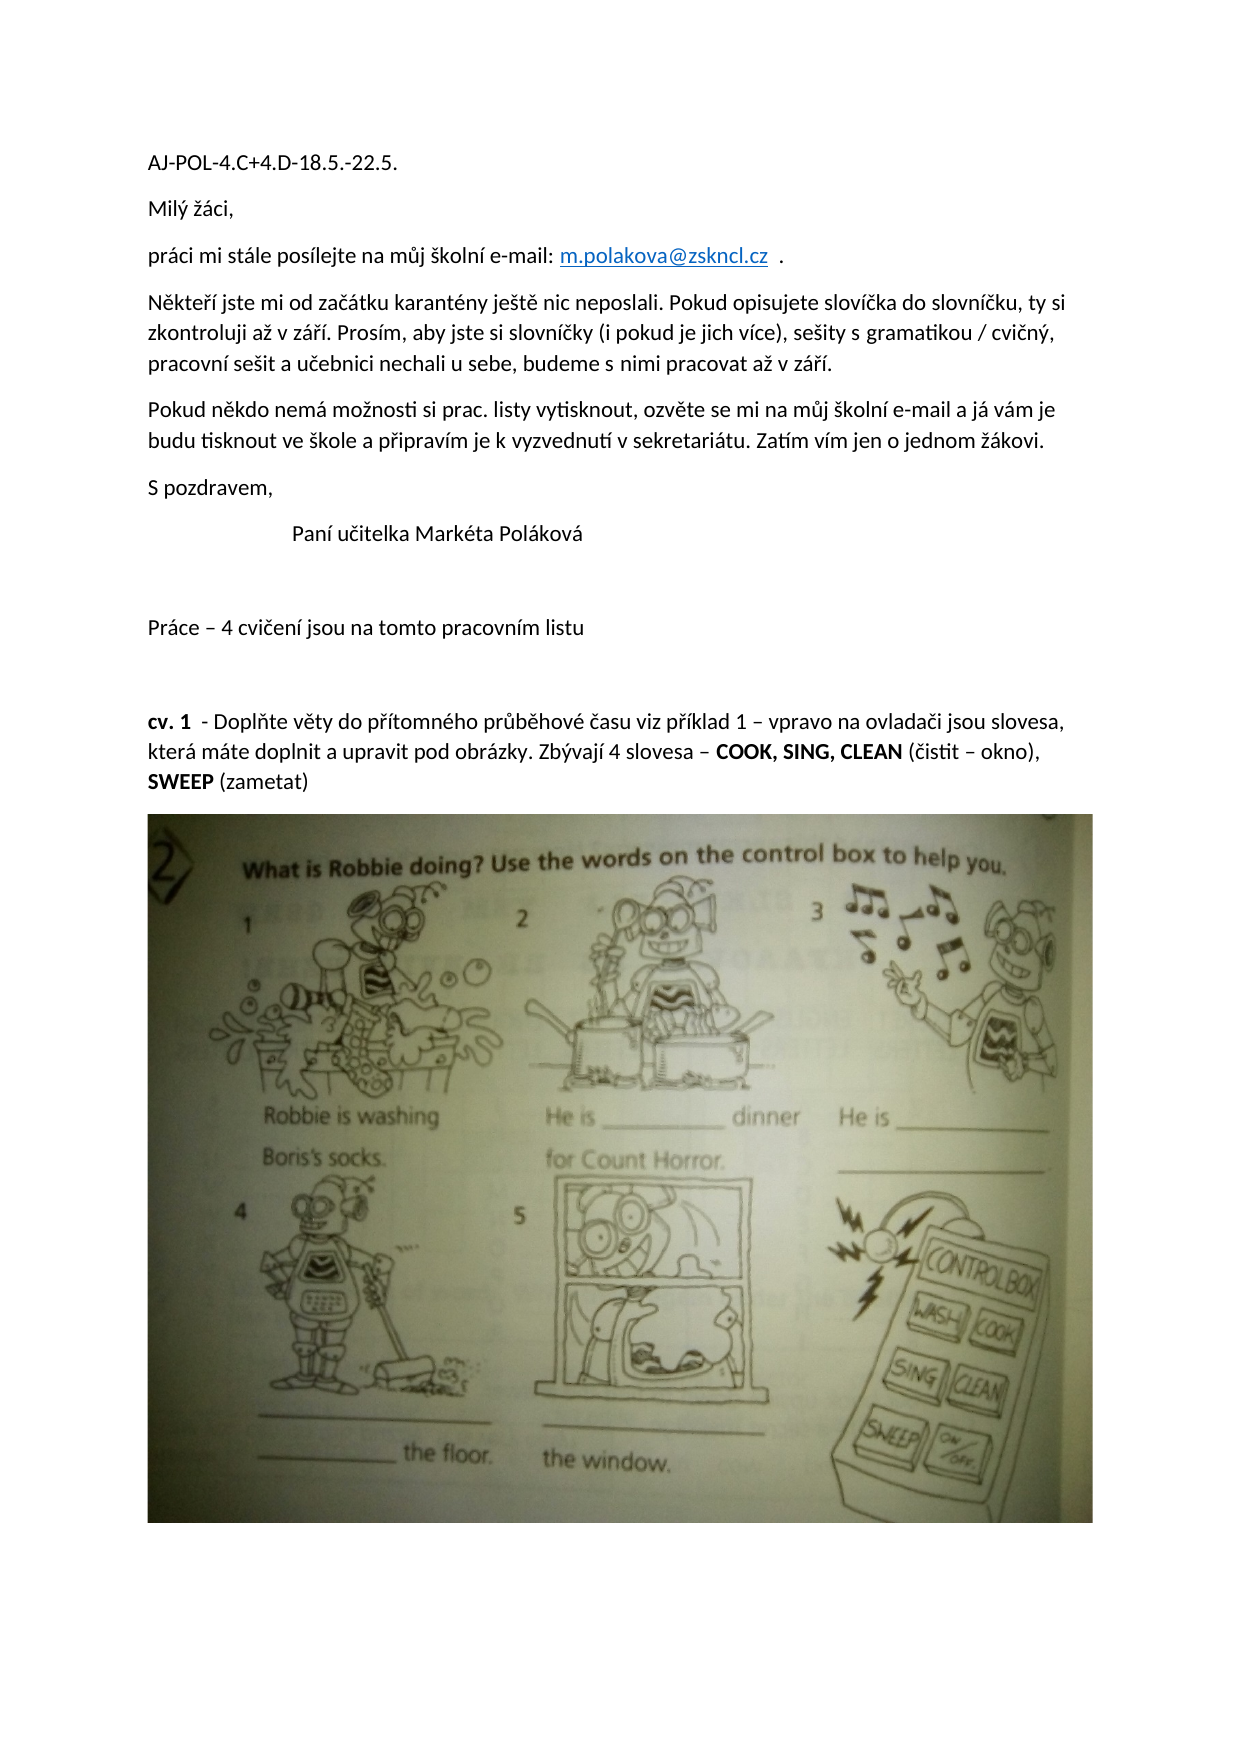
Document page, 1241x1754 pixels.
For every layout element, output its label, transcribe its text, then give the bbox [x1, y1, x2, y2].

picture [147, 814, 1093, 1523]
text cv. 1 - Doplňte věty do přítomného průběhové času viz příklad 1 – vpravo na ovladači jsou slovesa, která máte doplnit a upravit pod obrázky. Zbývají 4 slovesa – COOK, SING, CLEAN (čistit – okno), SWEEP (zametat) [148, 707, 1093, 795]
text AJ-POL-4.C+4.D-18.5.-22.5. [148, 148, 1093, 176]
text Milý žáci, [148, 194, 1093, 222]
text Někteří jste mi od začátku karantény ještě nic neposlali. Pokud opisujete slovíčka do slovníčku, ty si zkontroluji až v září. Prosím, aby jste si slovníčky (i pokud je jich více), sešity s gramatikou / cvičný, pracovní sešit a učebnici nechali u sebe, budeme s nimi pracovat až v září. [148, 288, 1093, 377]
text S pozdravem, [148, 473, 1093, 501]
text Práce – 4 cvičení jsou na tomto pracovním listu [148, 613, 1093, 641]
text Pokud někdo nemá možnosti si prac. listy vytisknout, ozvěte se mi na můj školní e-mail a já vám je budu tisknout ve škole a připravím je k vyzvednutí v sekretariátu. Zatím vím jen o jednom žákovi. [148, 396, 1093, 454]
text Paní učitelka Markéta Poláková [148, 519, 1093, 547]
text práci mi stále posílejte na můj školní e-mail: m.polakova@zskncl.cz . [148, 241, 1093, 269]
